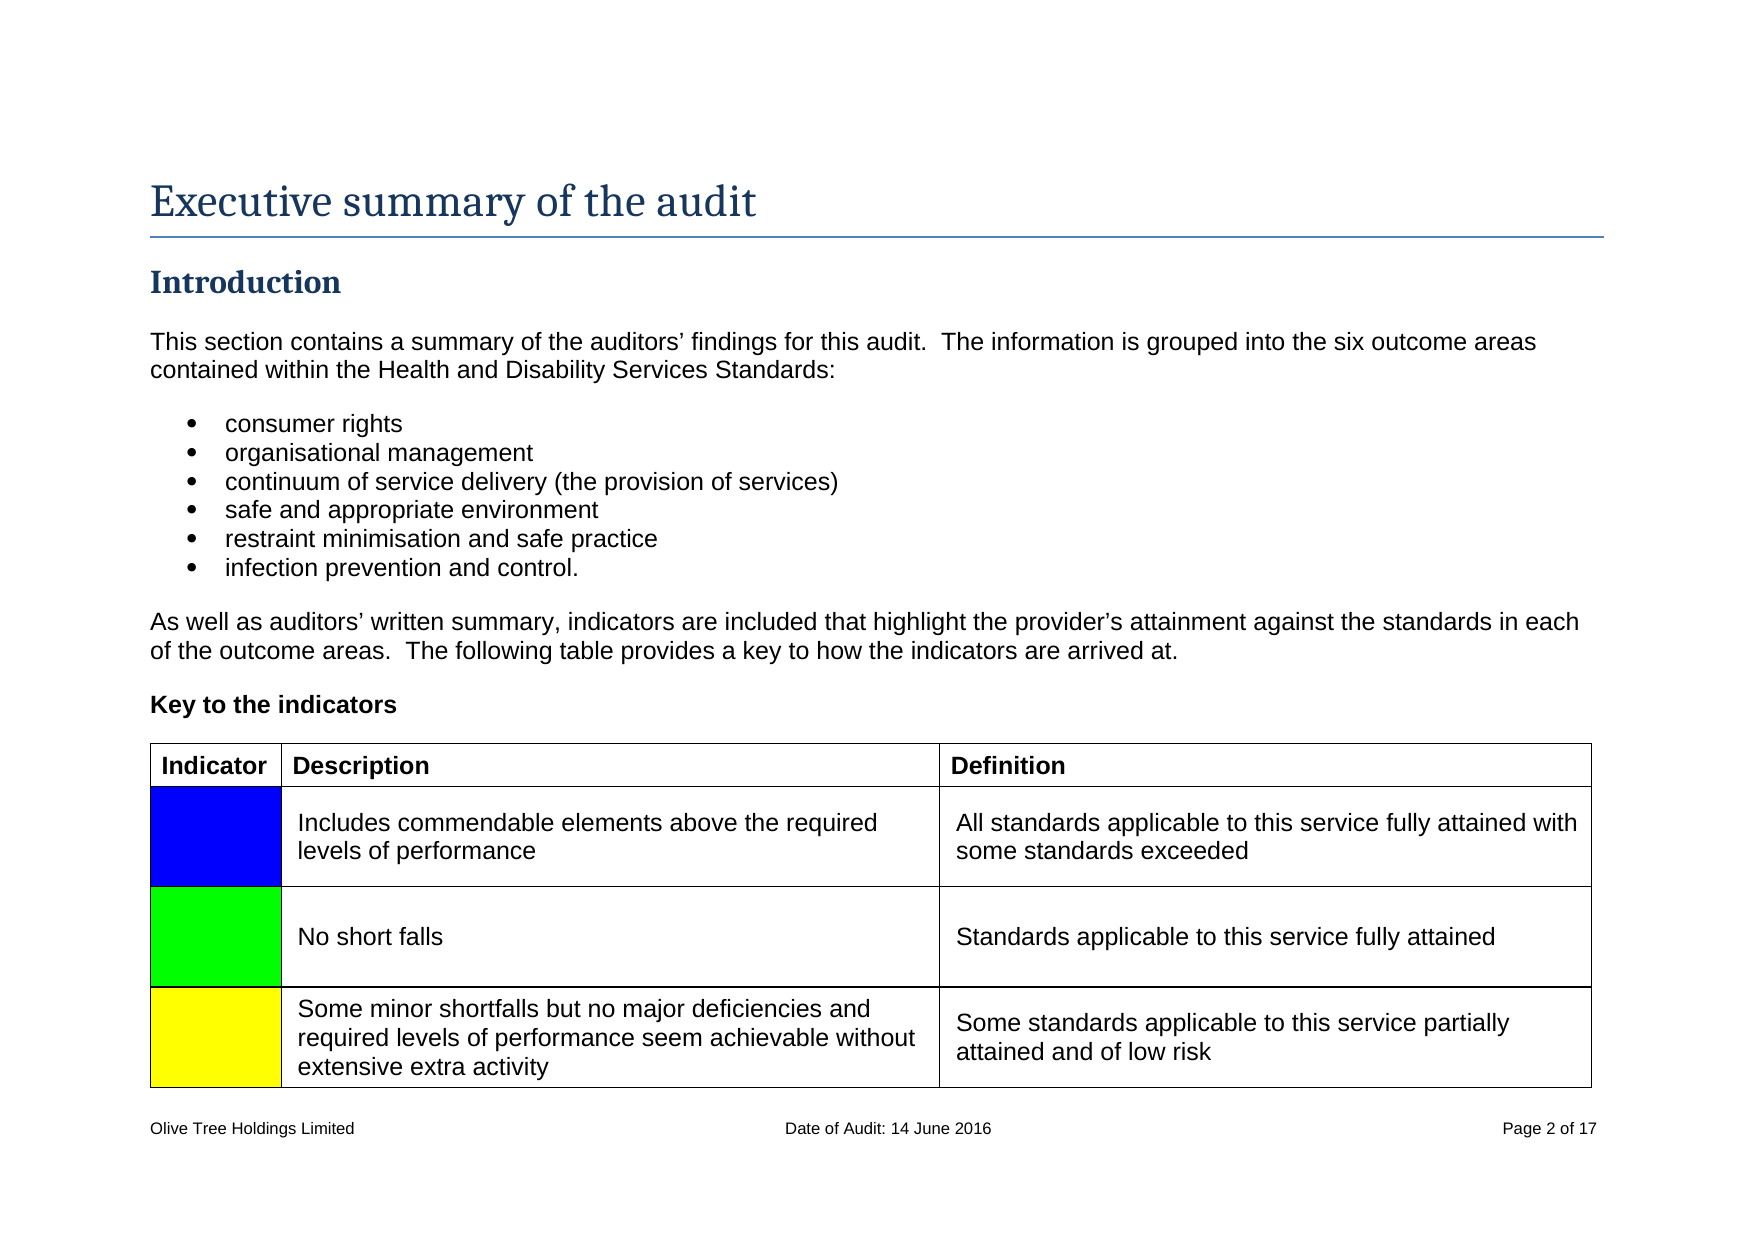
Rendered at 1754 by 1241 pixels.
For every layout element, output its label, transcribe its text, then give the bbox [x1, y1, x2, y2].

list organisational management [187, 438, 1604, 467]
table_cell No short falls [282, 887, 939, 986]
table_cell Some standards applicable to this service partially attained and of low risk [940, 988, 1591, 1087]
text Key to the indicators [150, 689, 1604, 718]
table_header Description [282, 744, 939, 786]
table_cell Standards applicable to this service fully attained [940, 887, 1591, 986]
text As well as auditors’ written summary, indicators are included that highlight the provider’s attainment against the standards in each of the outcome areas. The following table provides a key to how the indicators are arrived at. [150, 607, 1604, 664]
table_cell [151, 787, 281, 886]
list infection prevention and control. [187, 553, 1604, 582]
list restraint minimisation and safe practice [187, 524, 1604, 553]
list consumer rights [187, 409, 1604, 438]
table_cell Some minor shortfalls but no major deficiencies and required levels of performance seem achievable without extensive extra activity [282, 988, 939, 1087]
table_cell [151, 988, 281, 1087]
table_header Definition [940, 744, 1591, 786]
table_header Indicator [151, 744, 281, 786]
table_cell All standards applicable to this service fully attained with some standards exceeded [940, 787, 1591, 886]
table_cell Includes commendable elements above the required levels of performance [282, 787, 939, 886]
list safe and appropriate environment [187, 496, 1604, 524]
text This section contains a summary of the auditors’ findings for this audit. The information is grouped into the six outcome areas contained within the Health and Disability Services Standards: [150, 326, 1604, 384]
table_cell [151, 887, 281, 986]
list continuum of service delivery (the provision of services) [187, 467, 1604, 496]
subtitle Introduction [150, 263, 1604, 301]
subtitle Executive summary of the audit [150, 175, 1604, 236]
